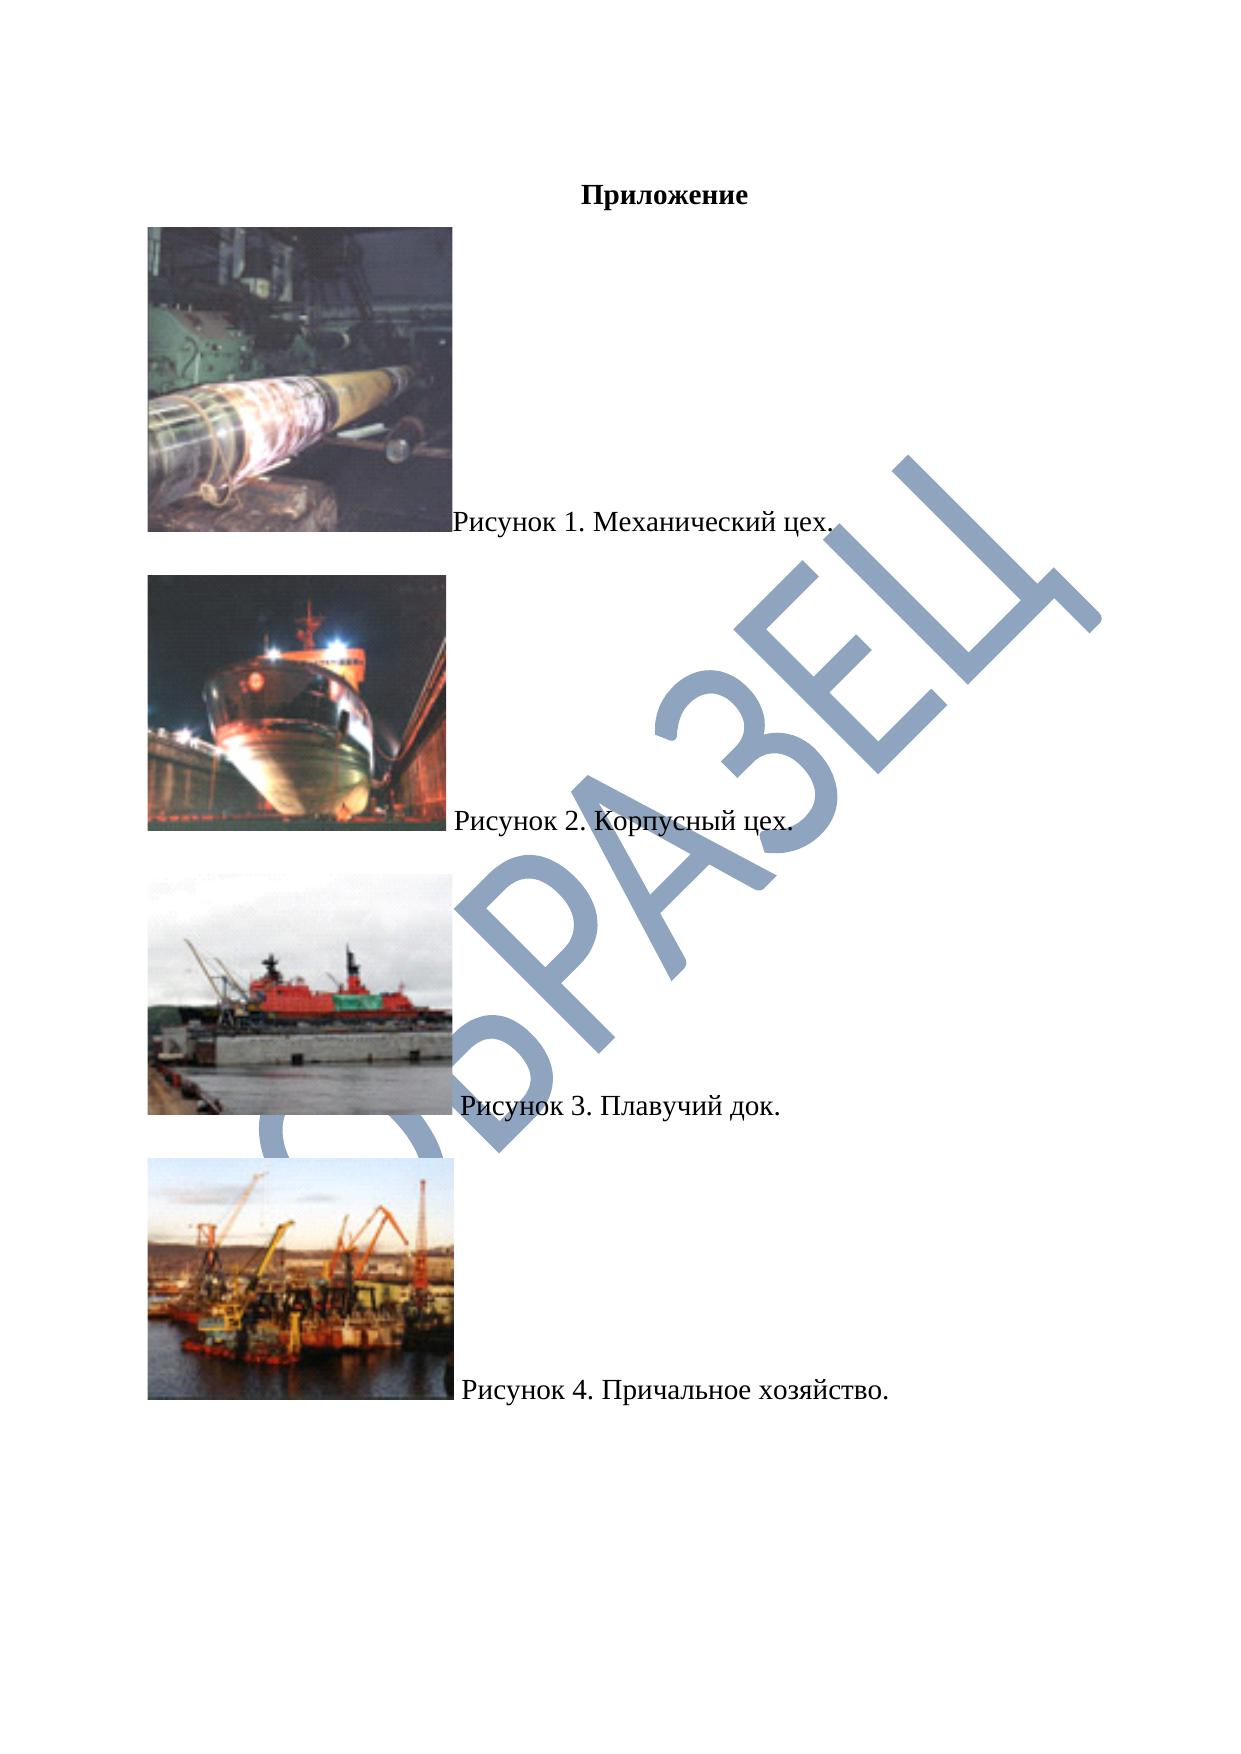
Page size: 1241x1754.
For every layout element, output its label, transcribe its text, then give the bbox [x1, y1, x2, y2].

text Приложение [148, 177, 1181, 210]
picture [147, 874, 453, 1115]
picture [147, 227, 453, 532]
picture [147, 1158, 454, 1400]
picture [147, 575, 447, 831]
